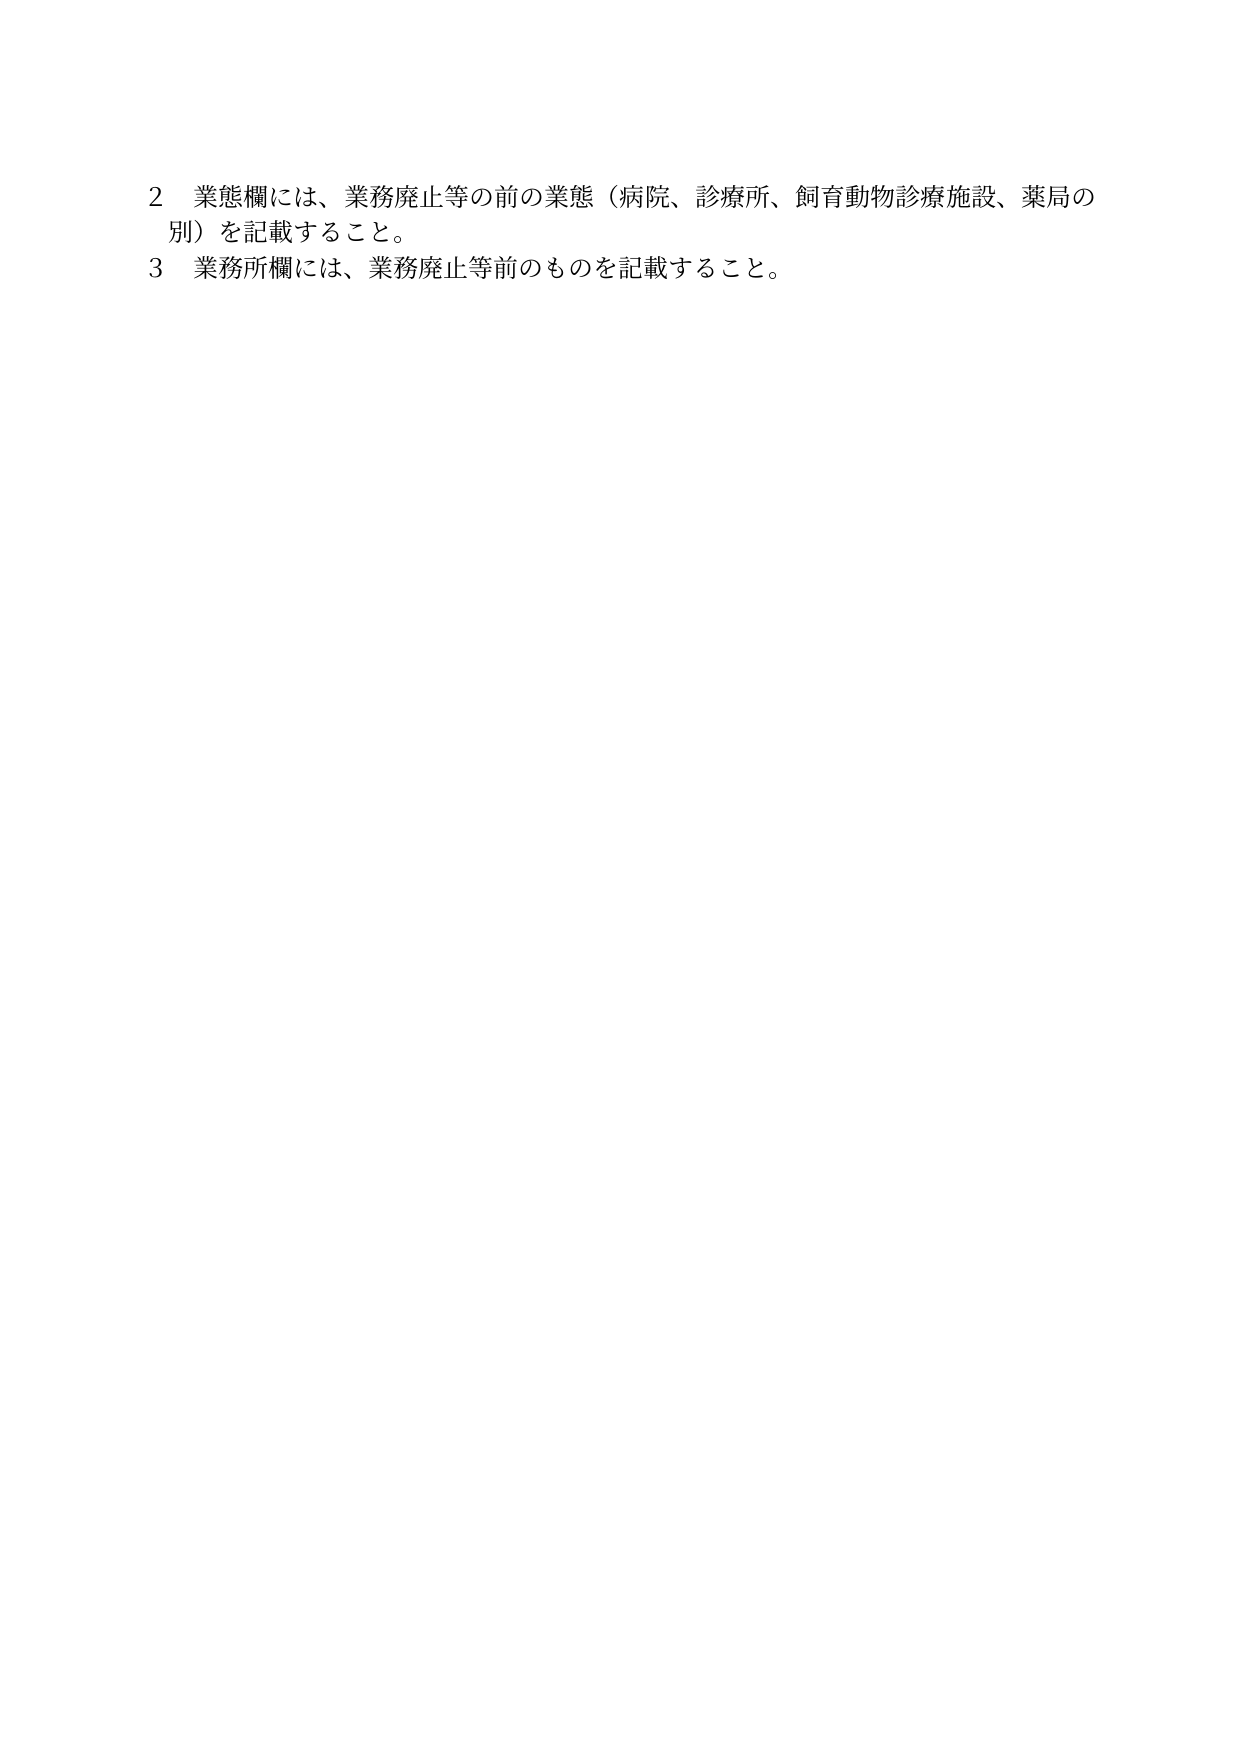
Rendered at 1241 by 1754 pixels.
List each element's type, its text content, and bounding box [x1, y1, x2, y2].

text ２ 業態欄には、業務廃止等の前の業態（病院、診療所、飼育動物診療施設、薬局の別）を記載すること。 [143, 177, 1097, 249]
text ３ 業務所欄には、業務廃止等前のものを記載すること。 [143, 249, 1097, 285]
